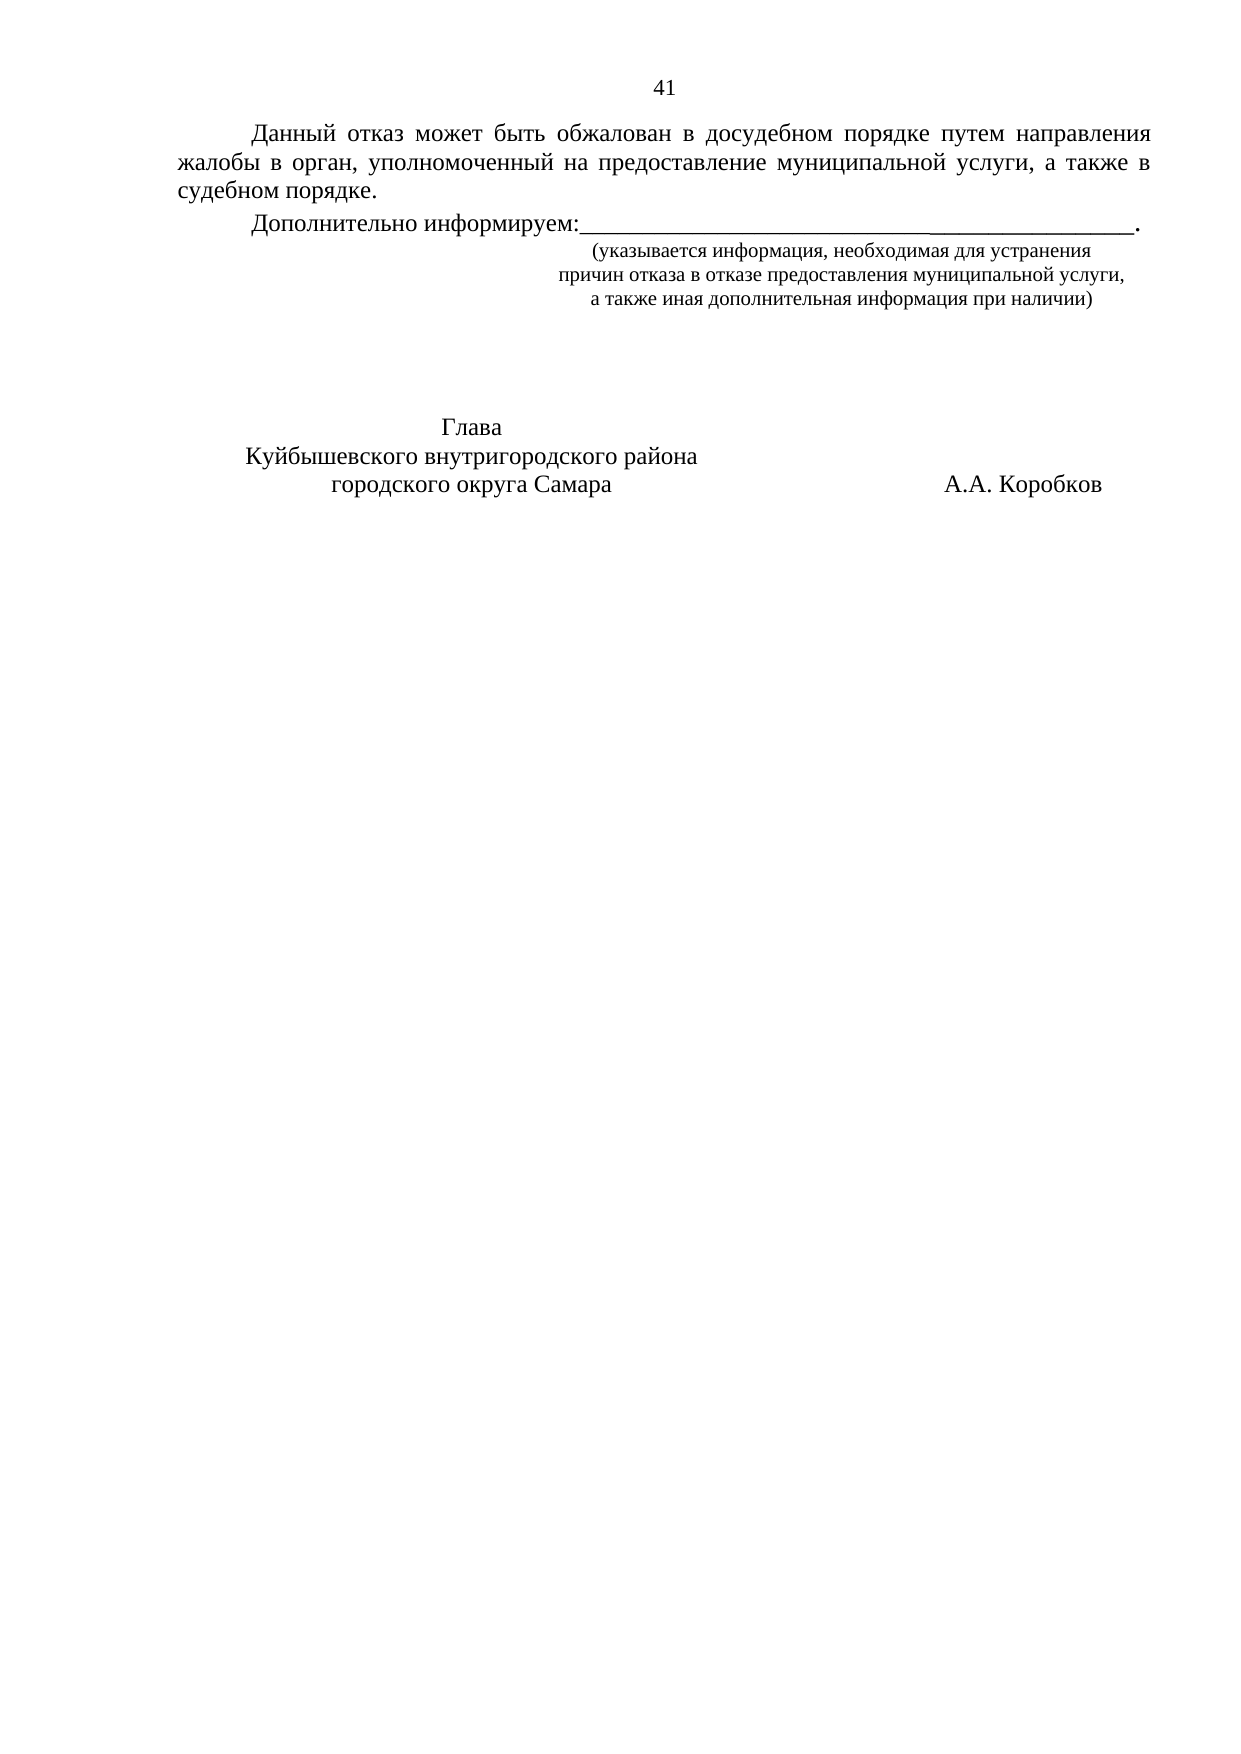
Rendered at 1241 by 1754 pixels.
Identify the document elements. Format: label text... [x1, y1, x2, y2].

text (указывается информация, необходимая для устранения причин отказа в отказе предоставления муниципальной услуги, [532, 238, 1152, 286]
table_header Глава Куйбышевского внутригородского района городского округа Самара [154, 412, 715, 524]
text Дополнительно информируем:__________________________________________. [177, 204, 1152, 238]
text а также иная дополнительная информация при наличии) [532, 286, 1152, 310]
text Данный отказ может быть обжалован в досудебном порядке путем направления жалобы в орган, уполномоченный на предоставление муниципальной услуги, а также в судебном порядке. [177, 118, 1152, 204]
table_header А.А. Коробков [715, 412, 1175, 524]
